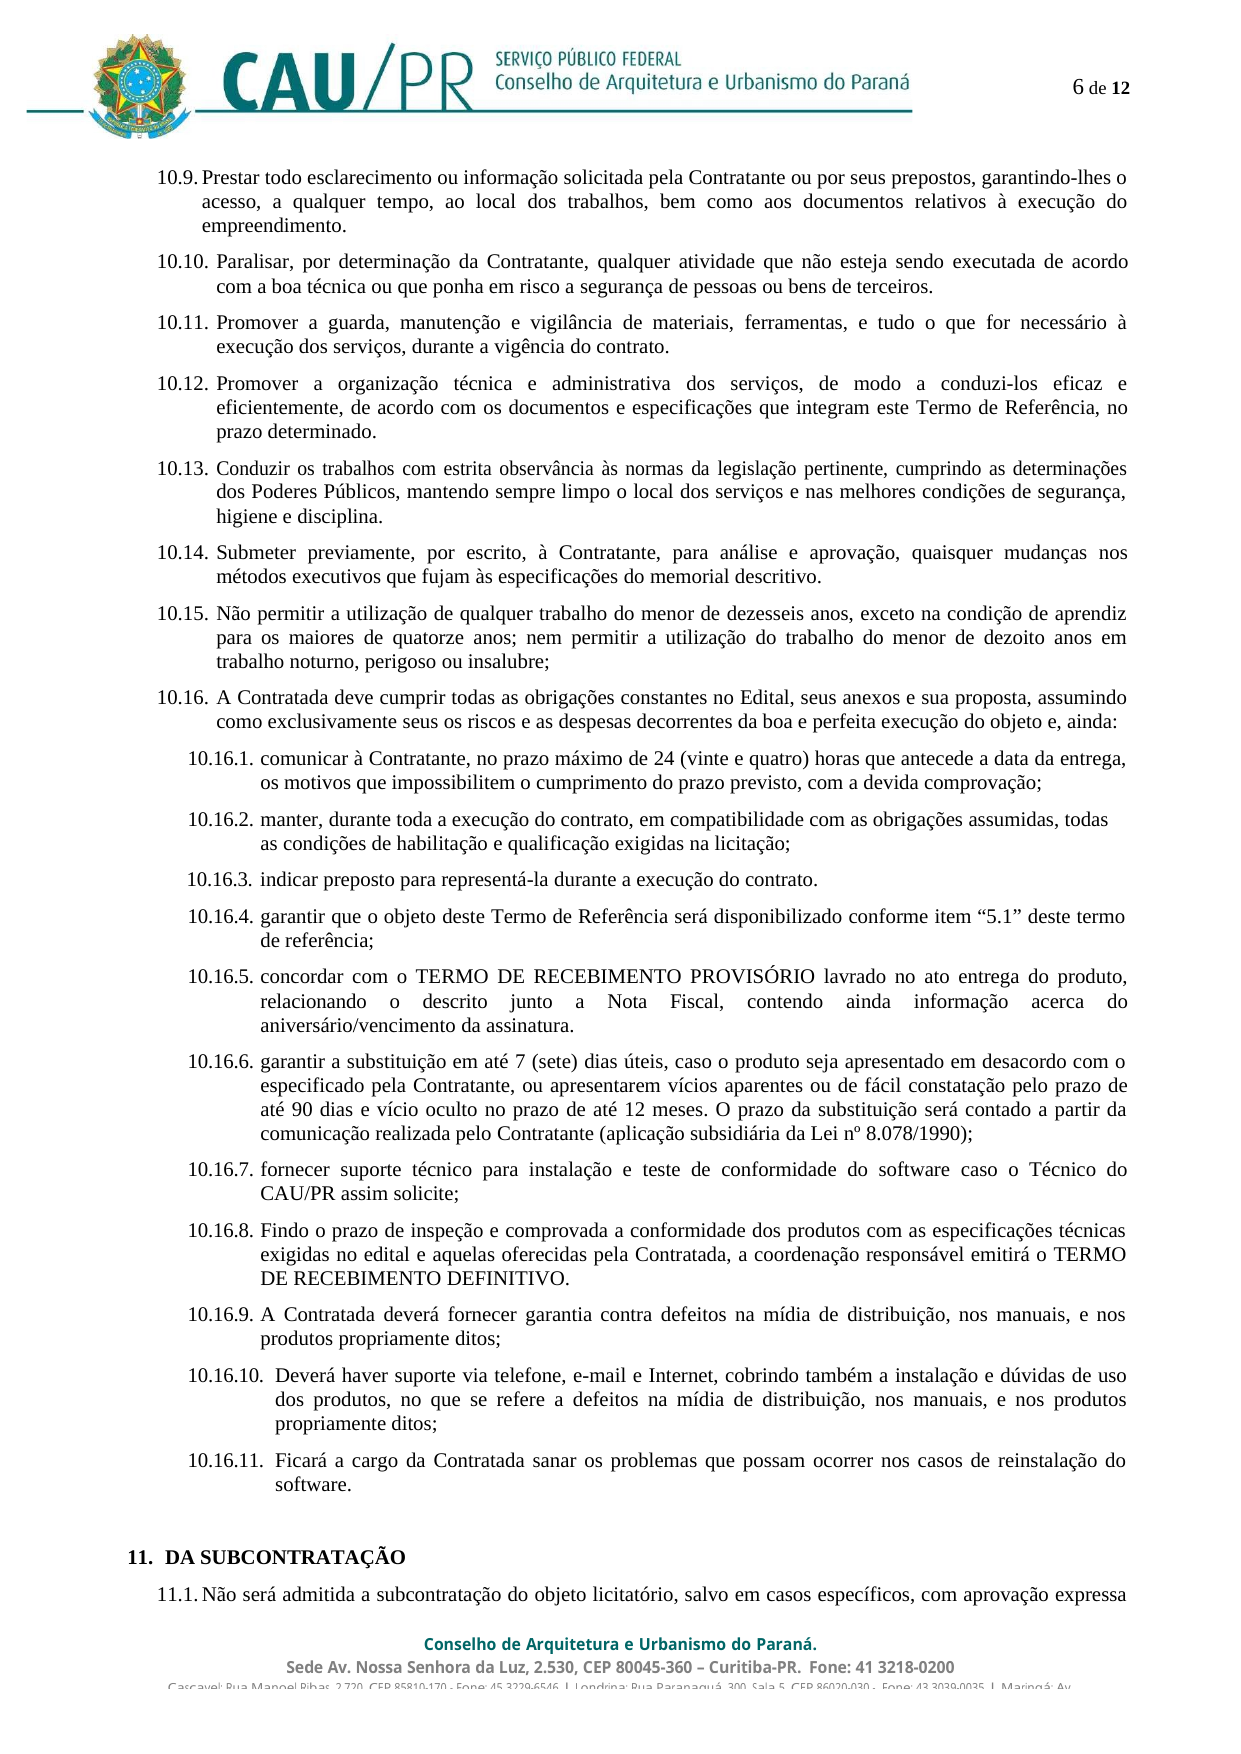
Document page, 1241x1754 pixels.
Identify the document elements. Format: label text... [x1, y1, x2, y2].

list Promover a guarda, manutenção e vigilância de materiais, ferramentas, e tudo o que for necessário à execução dos serviços, durante a vigência do contrato. [157, 310, 1128, 358]
list concordar com o TERMO DE RECEBIMENTO PROVISÓRIO lavrado no ato entrega do produto, relacionando o descrito junto a Nota Fiscal, contendo ainda informação acerca do aniversário/vencimento da assinatura. [187, 964, 1128, 1037]
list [157, 1581, 1128, 1606]
list Conduzir os trabalhos com estrita observância às normas da legislação pertinente, cumprindo as determinações dos Poderes Públicos, mantendo sempre limpo o local dos serviços e nas melhores condições de segurança, higiene e disciplina. [157, 455, 1128, 528]
list Deverá haver suporte via telefone, e-mail e Internet, cobrindo também a instalação e dúvidas de uso dos produtos, no que se refere a defeitos na mídia de distribuição, nos manuais, e nos produtos propriamente ditos; [187, 1363, 1128, 1435]
list garantir que o objeto deste Termo de Referência será disponibilizado conforme item “5.1” deste termo de referência; [187, 904, 1128, 952]
list manter, durante toda a execução do contrato, em compatibilidade com as obrigações assumidas, todas as condições de habilitação e qualificação exigidas na licitação; [187, 806, 1128, 854]
list Não permitir a utilização de qualquer trabalho do menor de dezesseis anos, exceto na condição de aprendiz para os maiores de quatorze anos; nem permitir a utilização do trabalho do menor de dezoito anos em trabalho noturno, perigoso ou insalubre; [157, 601, 1128, 673]
list Findo o prazo de inspeção e comprovada a conformidade dos produtos com as especificações técnicas exigidas no edital e aquelas oferecidas pela Contratada, a coordenação responsável emitirá o TERMO DE RECEBIMENTO DEFINITIVO. [187, 1218, 1128, 1290]
list Paralisar, por determinação da Contratante, qualquer atividade que não esteja sendo executada de acordo com a boa técnica ou que ponha em risco a segurança de pessoas ou bens de terceiros. [157, 249, 1128, 298]
list Submeter previamente, por escrito, à Contratante, para análise e aprovação, quaisquer mudanças nos métodos executivos que fujam às especificações do memorial descritivo. [157, 540, 1128, 588]
list A Contratada deverá fornecer garantia contra defeitos na mídia de distribuição, nos manuais, e nos produtos propriamente ditos; [187, 1302, 1128, 1350]
picture [26, 34, 913, 139]
list garantir a substituição em até 7 (sete) dias úteis, caso o produto seja apresentado em desacordo com o especificado pela Contratante, ou apresentarem vícios aparentes ou de fácil constatação pelo prazo de até 90 dias e vício oculto no prazo de até 12 meses. O prazo da substituição será contado a partir da comunicação realizada pelo Contratante (aplicação subsidiária da Lei nº 8.078/1990); [187, 1049, 1128, 1145]
list comunicar à Contratante, no prazo máximo de 24 (vinte e quatro) horas que antecede a data da entrega, os motivos que impossibilitem o cumprimento do prazo previsto, com a devida comprovação; [187, 746, 1128, 794]
list fornecer suporte técnico para instalação e teste de conformidade do software caso o Técnico do CAU/PR assim solicite; [187, 1157, 1128, 1205]
list Ficará a cargo da Contratada sanar os problemas que possam ocorrer nos casos de reinstalação do software. [187, 1448, 1128, 1496]
list A Contratada deve cumprir todas as obrigações constantes no Edital, seus anexos e sua proposta, assumindo como exclusivamente seus os riscos e as despesas decorrentes da boa e perfeita execução do objeto e, ainda: [157, 685, 1128, 733]
list indicar preposto para representá-la durante a execução do contrato. [186, 867, 1240, 891]
subtitle DA SUBCONTRATAÇÃO [127, 1545, 1240, 1569]
list Prestar todo esclarecimento ou informação solicitada pela Contratante ou por seus prepostos, garantindo-lhes o acesso, a qualquer tempo, ao local dos trabalhos, bem como aos documentos relativos à execução do empreendimento. [157, 164, 1128, 237]
list Promover a organização técnica e administrativa dos serviços, de modo a conduzi-los eficaz e eficientemente, de acordo com os documentos e especificações que integram este Termo de Referência, no prazo determinado. [157, 371, 1128, 443]
